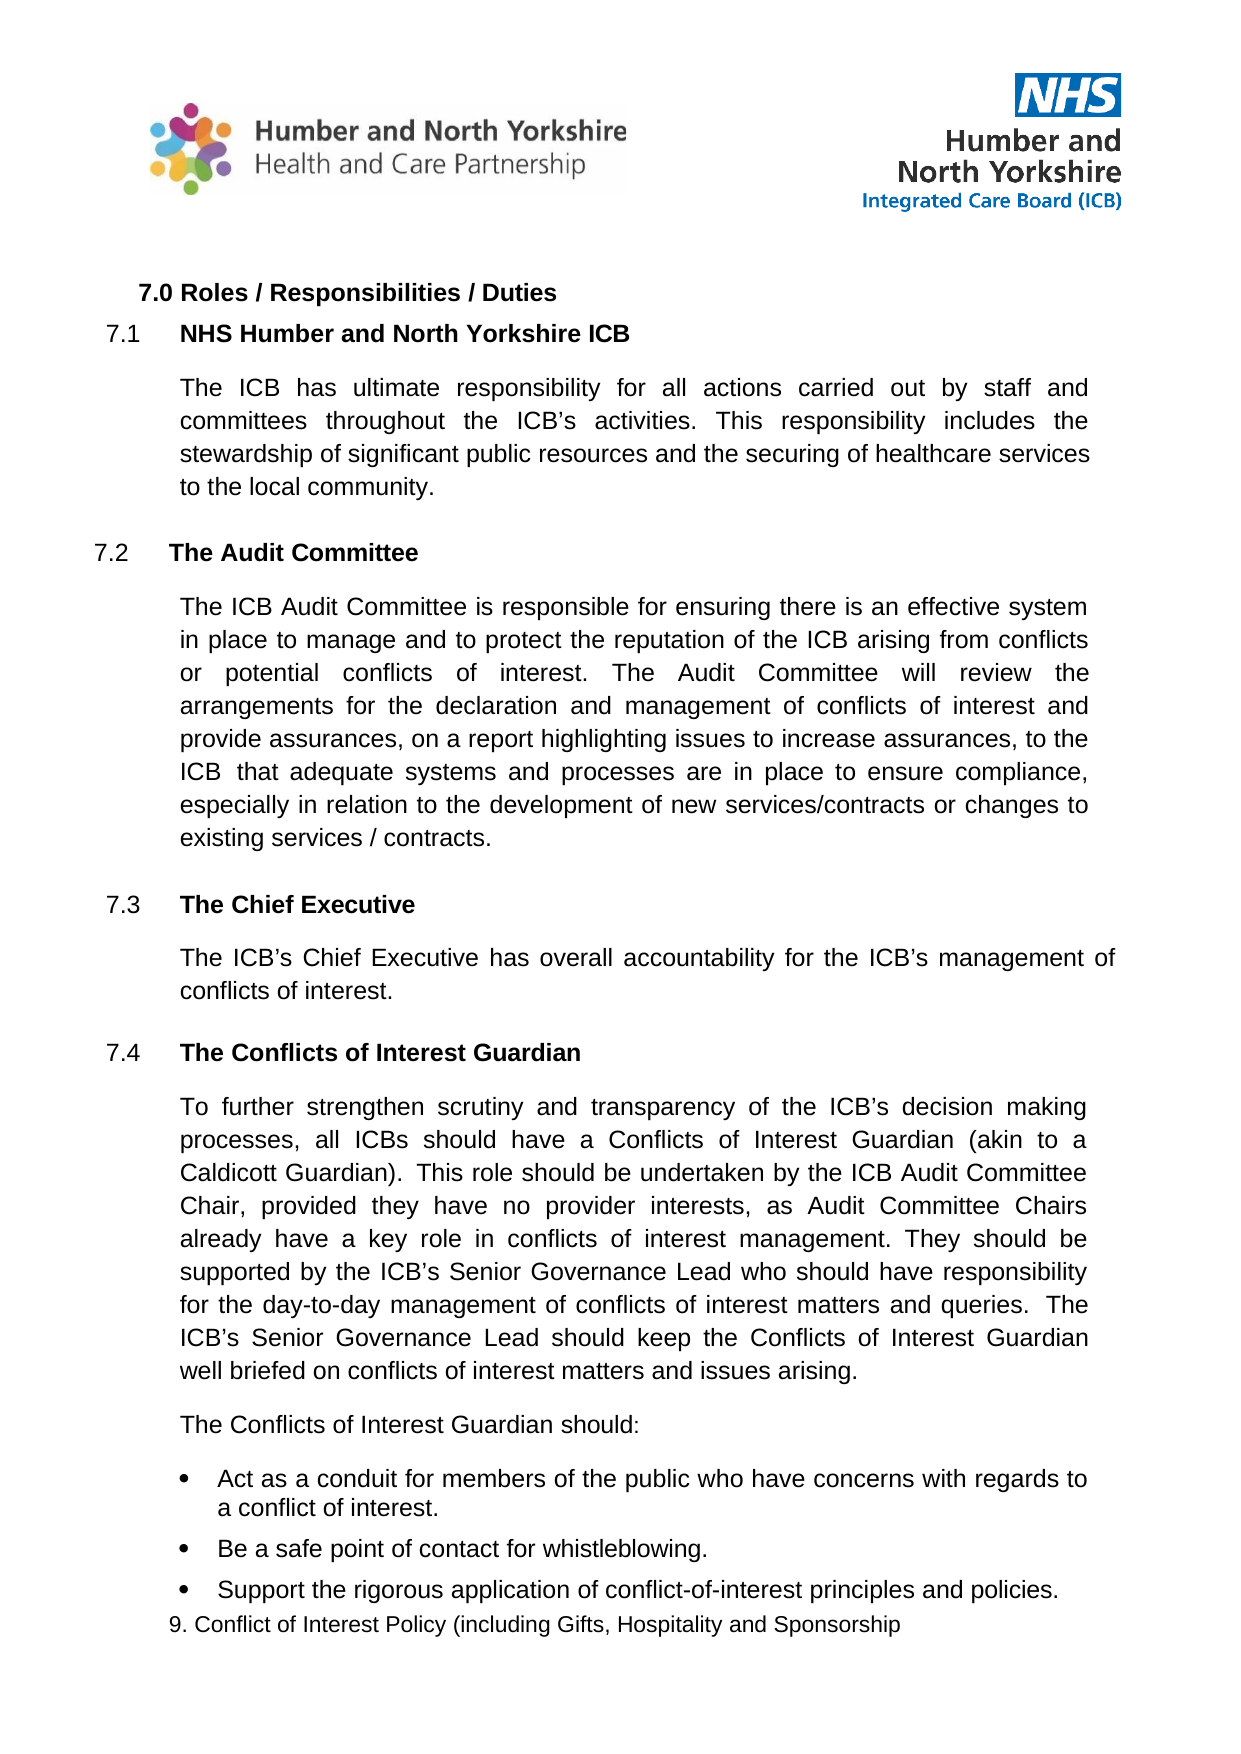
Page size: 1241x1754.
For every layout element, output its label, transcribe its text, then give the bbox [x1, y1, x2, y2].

list Be a safe point of contact for whistleblowing. [179, 1534, 1163, 1563]
text 7.2 The Audit Committee [94, 538, 1163, 567]
subtitle Roles / Responsibilities / Duties [138, 278, 1163, 306]
picture [150, 103, 627, 195]
picture [863, 73, 1122, 212]
list NHS Humber and North Yorkshire ICB [106, 319, 1163, 348]
text The ICB Audit Committee is responsible for ensuring there is an effective system in place to manage and to protect the reputation of the ICB arising from conflicts or potential conflicts of interest. The Audit Committee will review the arrangements for the declaration and management of conflicts of interest and provide assurances, on a report highlighting issues to increase assurances, to the ICB that adequate systems and processes are in place to ensure compliance, especially in relation to the development of new services/contracts or changes to existing services / contracts. [179, 592, 1090, 852]
text The Conflicts of Interest Guardian should: [138, 1410, 1163, 1439]
text The ICB has ultimate responsibility for all actions carried out by staff and committees throughout the ICB’s activities. This responsibility includes the stewardship of significant public resources and the securing of healthcare services to the local community. [179, 373, 1090, 501]
list Act as a conduit for members of the public who have concerns with regards to a conflict of interest. [179, 1464, 1089, 1522]
list 7.4 The Conflicts of Interest Guardian [106, 1038, 1163, 1067]
list 7.3 The Chief Executive [106, 889, 1163, 918]
list Support the rigorous application of conflict-of-interest principles and policies. [179, 1575, 1163, 1604]
text The ICB’s Chief Executive has overall accountability for the ICB’s management of conflicts of interest. [179, 943, 1115, 1005]
text To further strengthen scrutiny and transparency of the ICB’s decision making processes, all ICBs should have a Conflicts of Interest Guardian (akin to a Caldicott Guardian). This role should be undertaken by the ICB Audit Committee Chair, provided they have no provider interests, as Audit Committee Chairs already have a key role in conflicts of interest management. They should be supported by the ICB’s Senior Governance Lead who should have responsibility for the day-to-day management of conflicts of interest matters and queries. The ICB’s Senior Governance Lead should keep the Conflicts of Interest Guardian well briefed on conflicts of interest matters and issues arising. [179, 1092, 1089, 1385]
